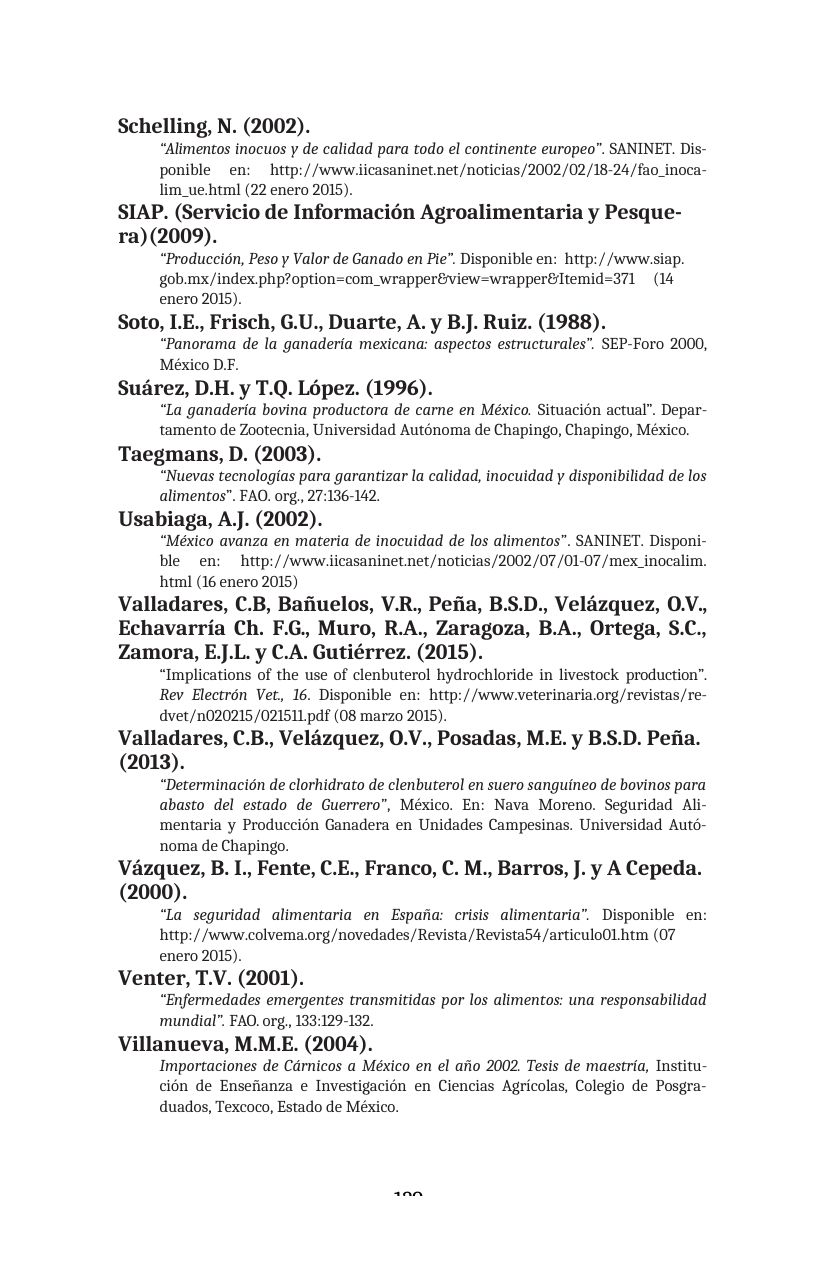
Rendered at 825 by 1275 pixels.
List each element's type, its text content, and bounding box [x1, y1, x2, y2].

subtitle Venter, T.V. (2001). [118, 966, 719, 991]
subtitle Schelling, N. (2002). [118, 114, 719, 139]
text “Panorama de la ganadería mexicana: aspectos estructurales”. SEP-Foro 2000, México D.F. [159, 335, 707, 374]
subtitle Villanueva, M.M.E. (2004). [118, 1031, 719, 1056]
text enero 2015). [159, 290, 719, 309]
text “La seguridad alimentaria en España: crisis alimentaria”. Disponible en: http://www.colvema.org/novedades/Revista/Revista54/articulo01.htm (07 [159, 905, 707, 944]
subtitle Valladares, C.B., Velázquez, O.V., Posadas, M.E. y B.S.D. Peña. (2013). [118, 726, 716, 775]
text “Determinación de clorhidrato de clenbuterol en suero sanguíneo de bovinos para abasto del estado de Guerrero”, México. En: Nava Moreno. Seguridad Ali- mentaria y Producción Ganadera en Unidades Campesinas. Universidad Autó- noma de Chapingo. [159, 775, 707, 855]
text Importaciones de Cárnicos a México en el año 2002. Tesis de maestría, Institu- ción de Enseñanza e Investigación en Ciencias Agrícolas, Colegio de Posgra- duados, Texcoco, Estado de México. [159, 1056, 707, 1116]
text “Producción, Peso y Valor de Ganado en Pie”. Disponible en: http://www.siap. [159, 249, 719, 268]
text “La ganadería bovina productora de carne en México. Situación actual”. Depar- tamento de Zootecnia, Universidad Autónoma de Chapingo, Chapingo, México. [159, 401, 707, 440]
text “México avanza en materia de inocuidad de los alimentos”. SANINET. Disponi- ble en: http://www.iicasaninet.net/noticias/2002/07/01-07/mex_inocalim. html (16 enero 2015) [159, 532, 707, 591]
text “Enfermedades emergentes transmitidas por los alimentos: una responsabilidad mundial”. FAO. org., 133:129-132. [159, 991, 707, 1030]
text gob.mx/index.php?option=com_wrapper&view=wrapper&Itemid=371 (14 [159, 269, 719, 289]
subtitle Taegmans, D. (2003). [118, 441, 719, 466]
text “Alimentos inocuos y de calidad para todo el continente europeo”. SANINET. Dis- ponible en: http://www.iicasaninet.net/noticias/2002/02/18-24/fao_inoca- lim_ue.html (22 enero 2015). [159, 139, 707, 199]
subtitle Usabiaga, A.J. (2002). [118, 507, 719, 531]
subtitle Suárez, D.H. y T.Q. López. (1996). [118, 376, 719, 400]
text “Implications of the use of clenbuterol hydrochloride in livestock production”. Rev Electrón Vet., 16. Disponible en: http://www.veterinaria.org/revistas/re- dvet/n020215/021511.pdf (08 marzo 2015). [159, 665, 707, 725]
text “Nuevas tecnologías para garantizar la calidad, inocuidad y disponibilidad de los alimentos”. FAO. org., 27:136-142. [159, 466, 707, 506]
subtitle SIAP. (Servicio de Información Agroalimentaria y Pesque- ra)(2009). [118, 201, 705, 249]
subtitle Vázquez, B. I., Fente, C.E., Franco, C. M., Barros, J. y A Cepeda. (2000). [118, 856, 716, 905]
subtitle Valladares, C.B, Bañuelos, V.R., Peña, B.S.D., Velázquez, O.V., Echavarría Ch. F.G., Muro, R.A., Zaragoza, B.A., Ortega, S.C., Zamora, E.J.L. y C.A. Gutiérrez. (2015). [118, 592, 707, 665]
text enero 2015). [159, 946, 719, 965]
subtitle Soto, I.E., Frisch, G.U., Duarte, A. y B.J. Ruiz. (1988). [118, 310, 719, 335]
